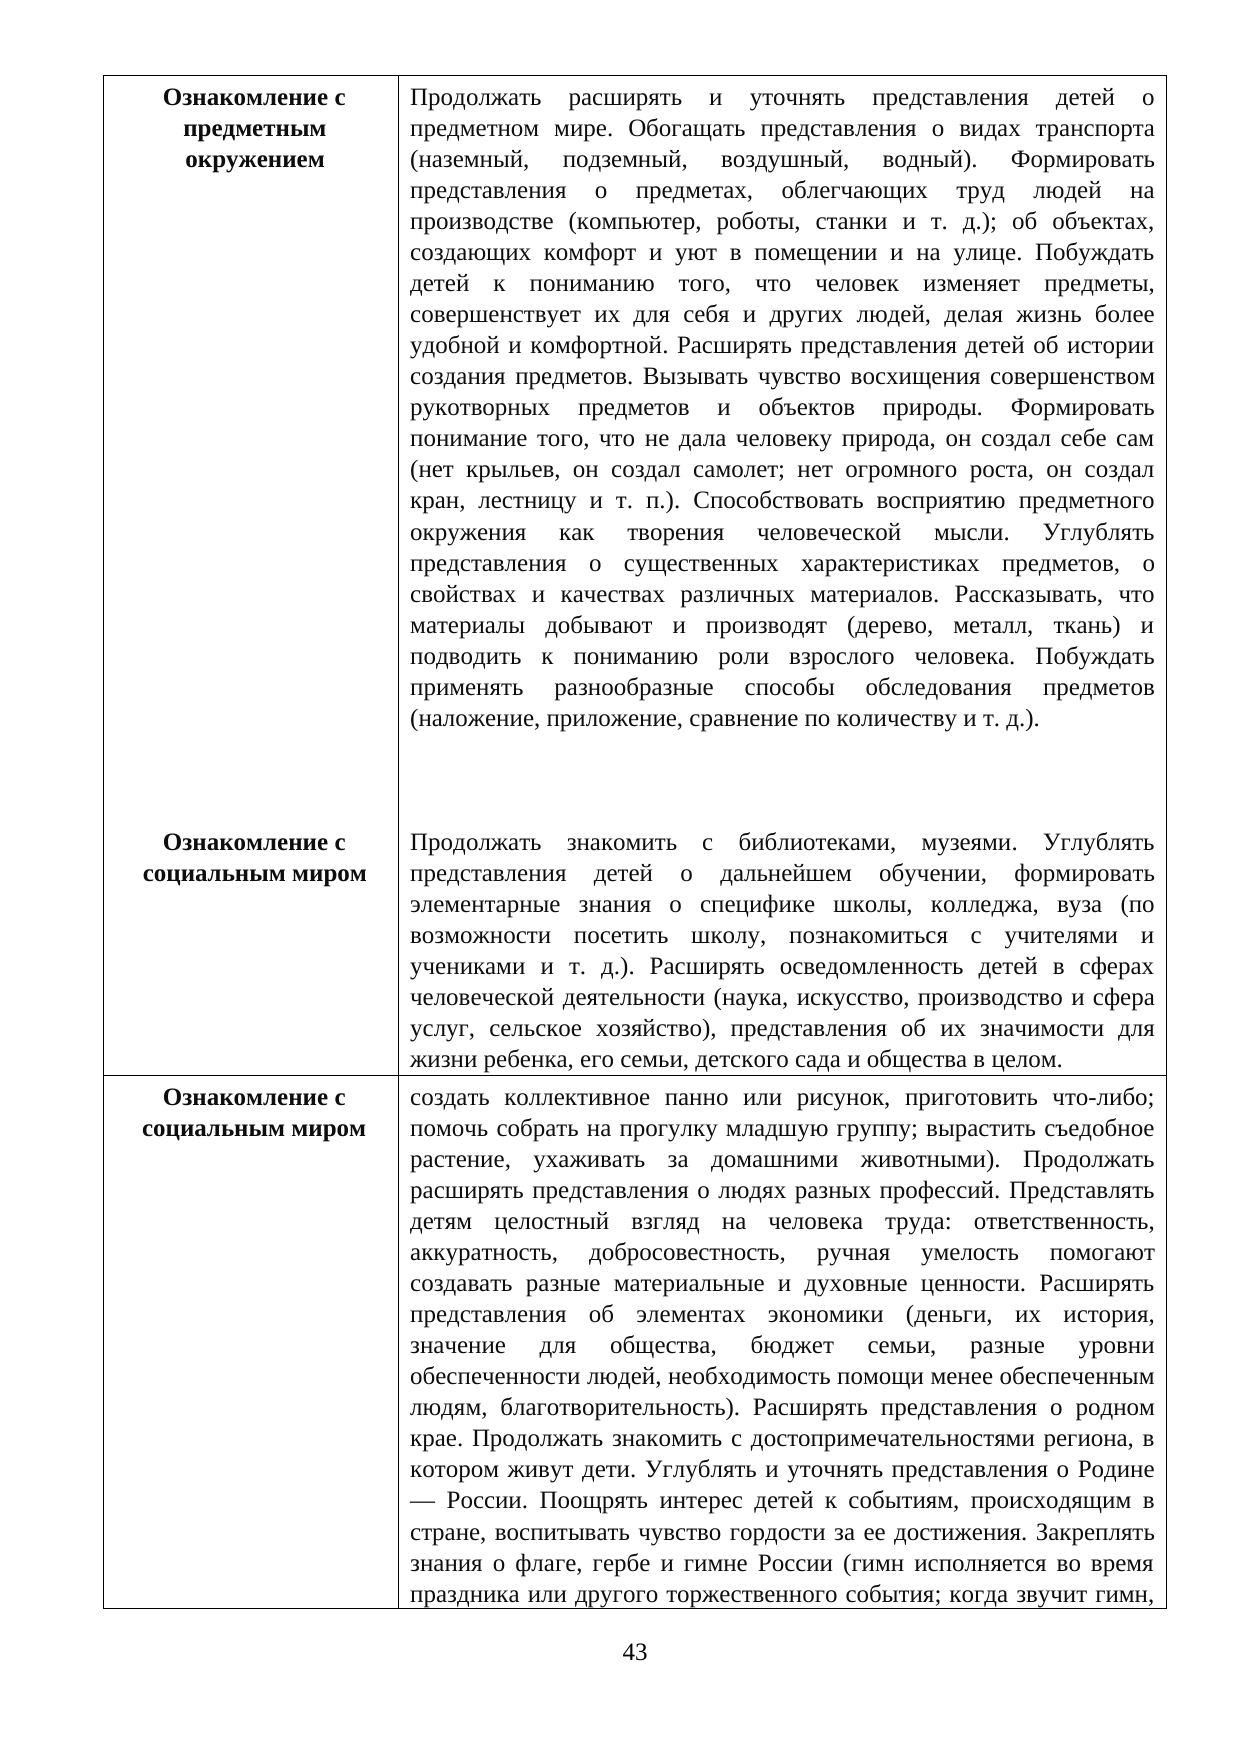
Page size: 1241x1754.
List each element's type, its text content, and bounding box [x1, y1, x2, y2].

table_header Ознакомление с предметным окружением Ознакомление с социальным миром [104, 76, 398, 1075]
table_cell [399, 1076, 1166, 1607]
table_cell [104, 1076, 398, 1607]
table_header Продолжать расширять и уточнять представления детей о предметном мире. Обогащать представления о видах транспорта (наземный, подземный, воздушный, водный). Формировать представления о предметах, облегчающих труд людей на производстве (компьютер, роботы, станки и т. д.); об объектах, создающих комфорт и уют в помещении и на улице. Побуждать детей к пониманию того, что человек изменяет предметы, совершенствует их для себя и других людей, делая жизнь более удобной и комфортной. Расширять представления детей об истории создания предметов. Вызывать чувство восхищения совершенством рукотворных предметов и объектов природы. Формировать понимание того, что не дала человеку природа, он создал себе сам (нет крыльев, он создал самолет; нет огромного роста, он создал кран, лестницу и т. п.). Способствовать восприятию предметного окружения как творения человеческой мысли. Углублять представления о существенных характеристиках предметов, о свойствах и качествах различных материалов. Рассказывать, что материалы добывают и производят (дерево, металл, ткань) и подводить к пониманию роли взрослого человека. Побуждать применять разнообразные способы обследования предметов (наложение, приложение, сравнение по количеству и т. д.). Продолжать знакомить с библиотеками, музеями. Углублять представления детей о дальнейшем обучении, формировать элементарные знания о специфике школы, колледжа, вуза (по возможности посетить школу, познакомиться с учителями и учениками и т. д.). Расширять осведомленность детей в сферах человеческой деятельности (наука, искусство, производство и сфера услуг, сельское хозяйство), представления об их значимости для жизни ребенка, его семьи, детского сада и общества в целом. [399, 76, 1166, 1075]
